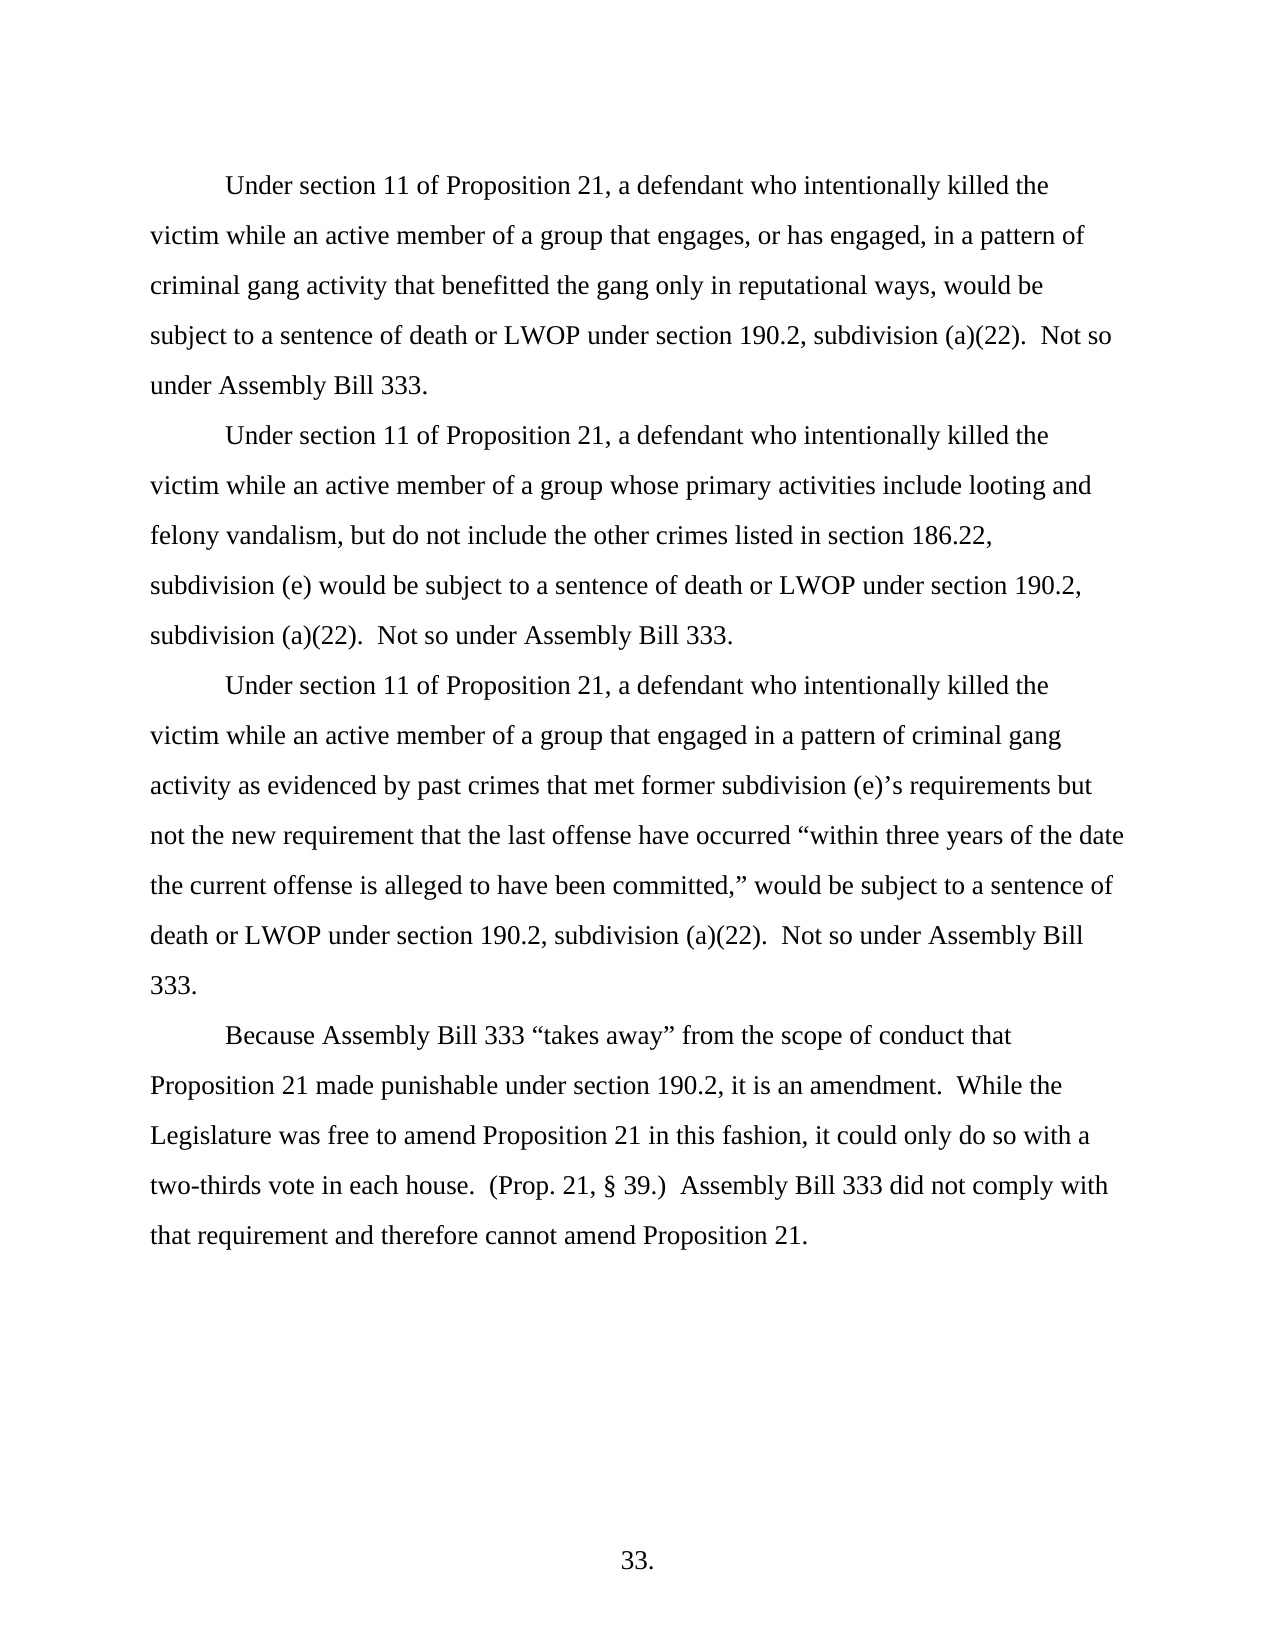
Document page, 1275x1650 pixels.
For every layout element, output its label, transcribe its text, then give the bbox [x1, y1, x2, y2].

text Under section 11 of Proposition 21, a defendant who intentionally killed the victim while an active member of a group that engages, or has engaged, in a pattern of criminal gang activity that benefitted the gang only in reputational ways, would be subject to a sentence of death or LWOP under section 190.2, subdivision (a)(22). Not so under Assembly Bill 333. [150, 150, 1125, 400]
text Because Assembly Bill 333 “takes away” from the scope of conduct that Proposition 21 made punishable under section 190.2, it is an amendment. While the Legislature was free to amend Proposition 21 in this fashion, it could only do so with a two-thirds vote in each house. (Prop. 21, § 39.) Assembly Bill 333 did not comply with that requirement and therefore cannot amend Proposition 21. [150, 1000, 1125, 1250]
text Under section 11 of Proposition 21, a defendant who intentionally killed the victim while an active member of a group whose primary activities include looting and felony vandalism, but do not include the other crimes listed in section 186.22, subdivision (e) would be subject to a sentence of death or LWOP under section 190.2, subdivision (a)(22). Not so under Assembly Bill 333. [150, 400, 1125, 650]
text Under section 11 of Proposition 21, a defendant who intentionally killed the victim while an active member of a group that engaged in a pattern of criminal gang activity as evidenced by past crimes that met former subdivision (e)’s requirements but not the new requirement that the last offense have occurred “within three years of the date the current offense is alleged to have been committed,” would be subject to a sentence of death or LWOP under section 190.2, subdivision (a)(22). Not so under Assembly Bill 333. [150, 650, 1125, 1000]
